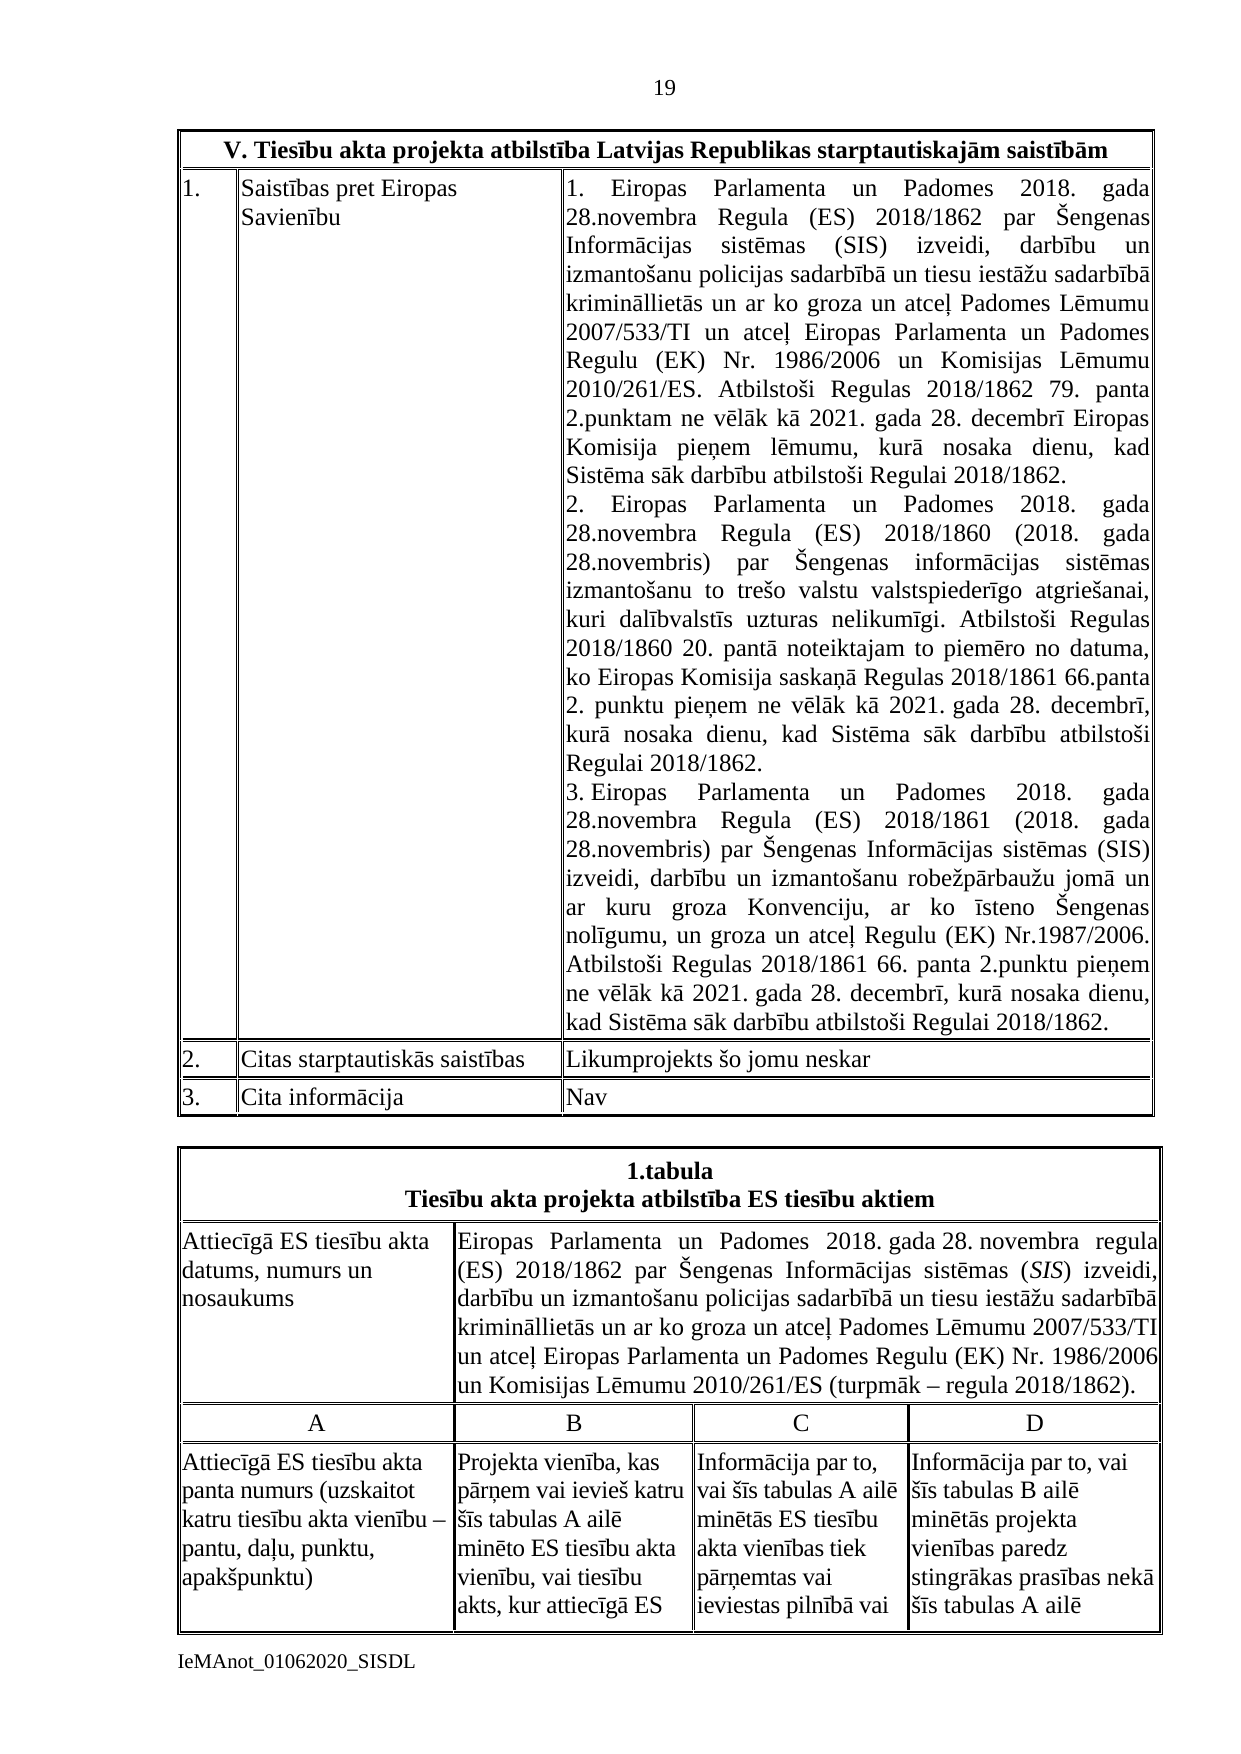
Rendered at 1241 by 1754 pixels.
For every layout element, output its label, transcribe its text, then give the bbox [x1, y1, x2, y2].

table_cell Nav [563, 1076, 1152, 1114]
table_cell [694, 1444, 908, 1631]
table_cell 1. Eiropas Parlamenta un Padomes 2018. gada 28.novembra Regula (ES) 2018/1862 par Šengenas Informācijas sistēmas (SIS) izveidi, darbību un izmantošanu policijas sadarbībā un tiesu iestāžu sadarbībā krimināllietās un ar ko groza un atceļ Padomes Lēmumu 2007/533/TI un atceļ Eiropas Parlamenta un Padomes Regulu (EK) Nr. 1986/2006 un Komisijas Lēmumu 2010/261/ES. Atbilstoši Regulas 2018/1862 79. panta 2.punktam ne vēlāk kā 2021. gada 28. decembrī Eiropas Komisija pieņem lēmumu, kurā nosaka dienu, kad Sistēma sāk darbību atbilstoši Regulai 2018/1862. 2. Eiropas Parlamenta un Padomes 2018. gada 28.novembra Regula (ES) 2018/1860 (2018. gada 28.novembris) par Šengenas informācijas sistēmas izmantošanu to trešo valstu valstspiederīgo atgriešanai, kuri dalībvalstīs uzturas nelikumīgi. Atbilstoši Regulas 2018/1860 20. pantā noteiktajam to piemēro no datuma, ko Eiropas Komisija saskaņā Regulas 2018/1861 66.panta 2. punktu pieņem ne vēlāk kā 2021. gada 28. decembrī, kurā nosaka dienu, kad Sistēma sāk darbību atbilstoši Regulai 2018/1862. 3. Eiropas Parlamenta un Padomes 2018. gada 28.novembra Regula (ES) 2018/1861 (2018. gada 28.novembris) par Šengenas Informācijas sistēmas (SIS) izveidi, darbību un izmantošanu robežpārbaužu jomā un ar kuru groza Konvenciju, ar ko īsteno Šengenas nolīgumu, un groza un atceļ Regulu (EK) Nr.1987/2006. Atbilstoši Regulas 2018/1861 66. panta 2.punktu pieņem ne vēlāk kā 2021. gada 28. decembrī, kurā nosaka dienu, kad Sistēma sāk darbību atbilstoši Regulai 2018/1862. [563, 167, 1153, 1038]
table_cell Saistības pret Eiropas Savienību [239, 170, 561, 1038]
table_header V. Tiesību akta projekta atbilstība Latvijas Republikas starptautiskajām saistībām [181, 132, 1152, 167]
table_cell D [908, 1401, 1160, 1441]
table_cell Citas starptautiskās saistības [239, 1042, 561, 1076]
table_header 1.tabula Tiesību akta projekta atbilstība ES tiesību aktiem [181, 1149, 1159, 1220]
table_cell Eiropas Parlamenta un Padomes 2018. gada 28. novembra regula (ES) 2018/1862 par Šengenas Informācijas sistēmas (SIS) izveidi, darbību un izmantošanu policijas sadarbībā un tiesu iestāžu sadarbībā krimināllietās un ar ko groza un atceļ Padomes Lēmumu 2007/533/TI un atceļ Eiropas Parlamenta un Padomes Regulu (EK) Nr. 1986/2006 un Komisijas Lēmumu 2010/261/ES (turpmāk – regula 2018/1862). [454, 1220, 1161, 1401]
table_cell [454, 1444, 694, 1631]
table_cell 3. [181, 1076, 238, 1114]
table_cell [179, 1441, 454, 1631]
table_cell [908, 1441, 1161, 1631]
table_cell 2. [181, 1038, 236, 1076]
table_cell Cita informācija [238, 1080, 563, 1114]
table_cell A [181, 1401, 453, 1441]
table_cell 1. [179, 167, 238, 1038]
table_cell Attiecīgā ES tiesību akta datums, numurs un nosaukums [179, 1220, 454, 1401]
table_cell Likumprojekts šo jomu neskar [564, 1038, 1152, 1076]
table_cell B [456, 1405, 692, 1441]
table_cell C [695, 1405, 907, 1441]
